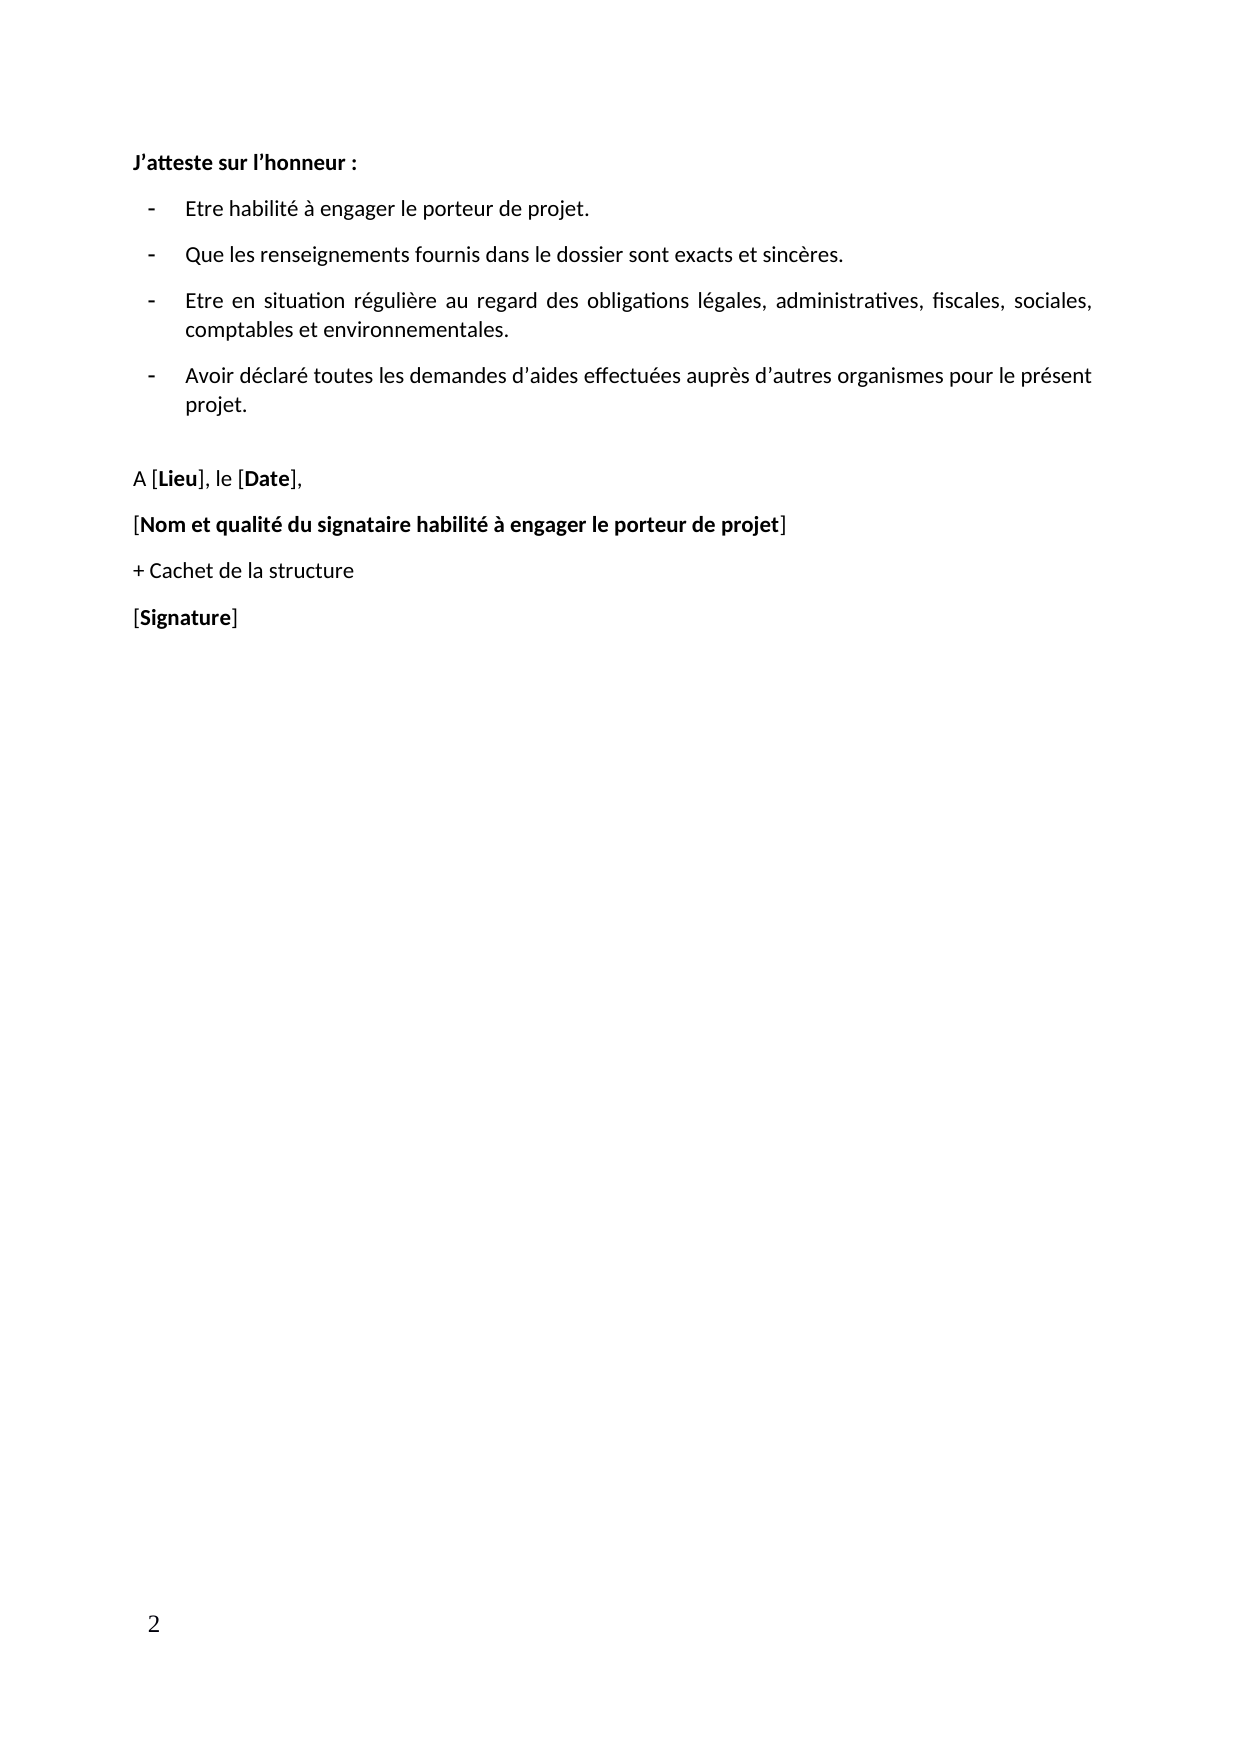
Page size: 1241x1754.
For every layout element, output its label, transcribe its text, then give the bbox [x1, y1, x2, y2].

list Avoir déclaré toutes les demandes d’aides effectuées auprès d’autres organismes pour le présent projet. [148, 361, 1093, 418]
list Etre en situation régulière au regard des obligations légales, administratives, fiscales, sociales, comptables et environnementales. [148, 286, 1093, 343]
list Etre habilité à engager le porteur de projet. [148, 194, 1093, 222]
text [Nom et qualité du signataire habilité à engager le porteur de projet] [133, 511, 1093, 539]
list Que les renseignements fournis dans le dossier sont exacts et sincères. [148, 240, 1093, 268]
text [Signature] [133, 603, 1093, 631]
text J’atteste sur l’honneur : [133, 148, 1093, 176]
text A [Lieu], le [Date], [133, 464, 1093, 493]
text + Cachet de la structure [133, 557, 1093, 585]
